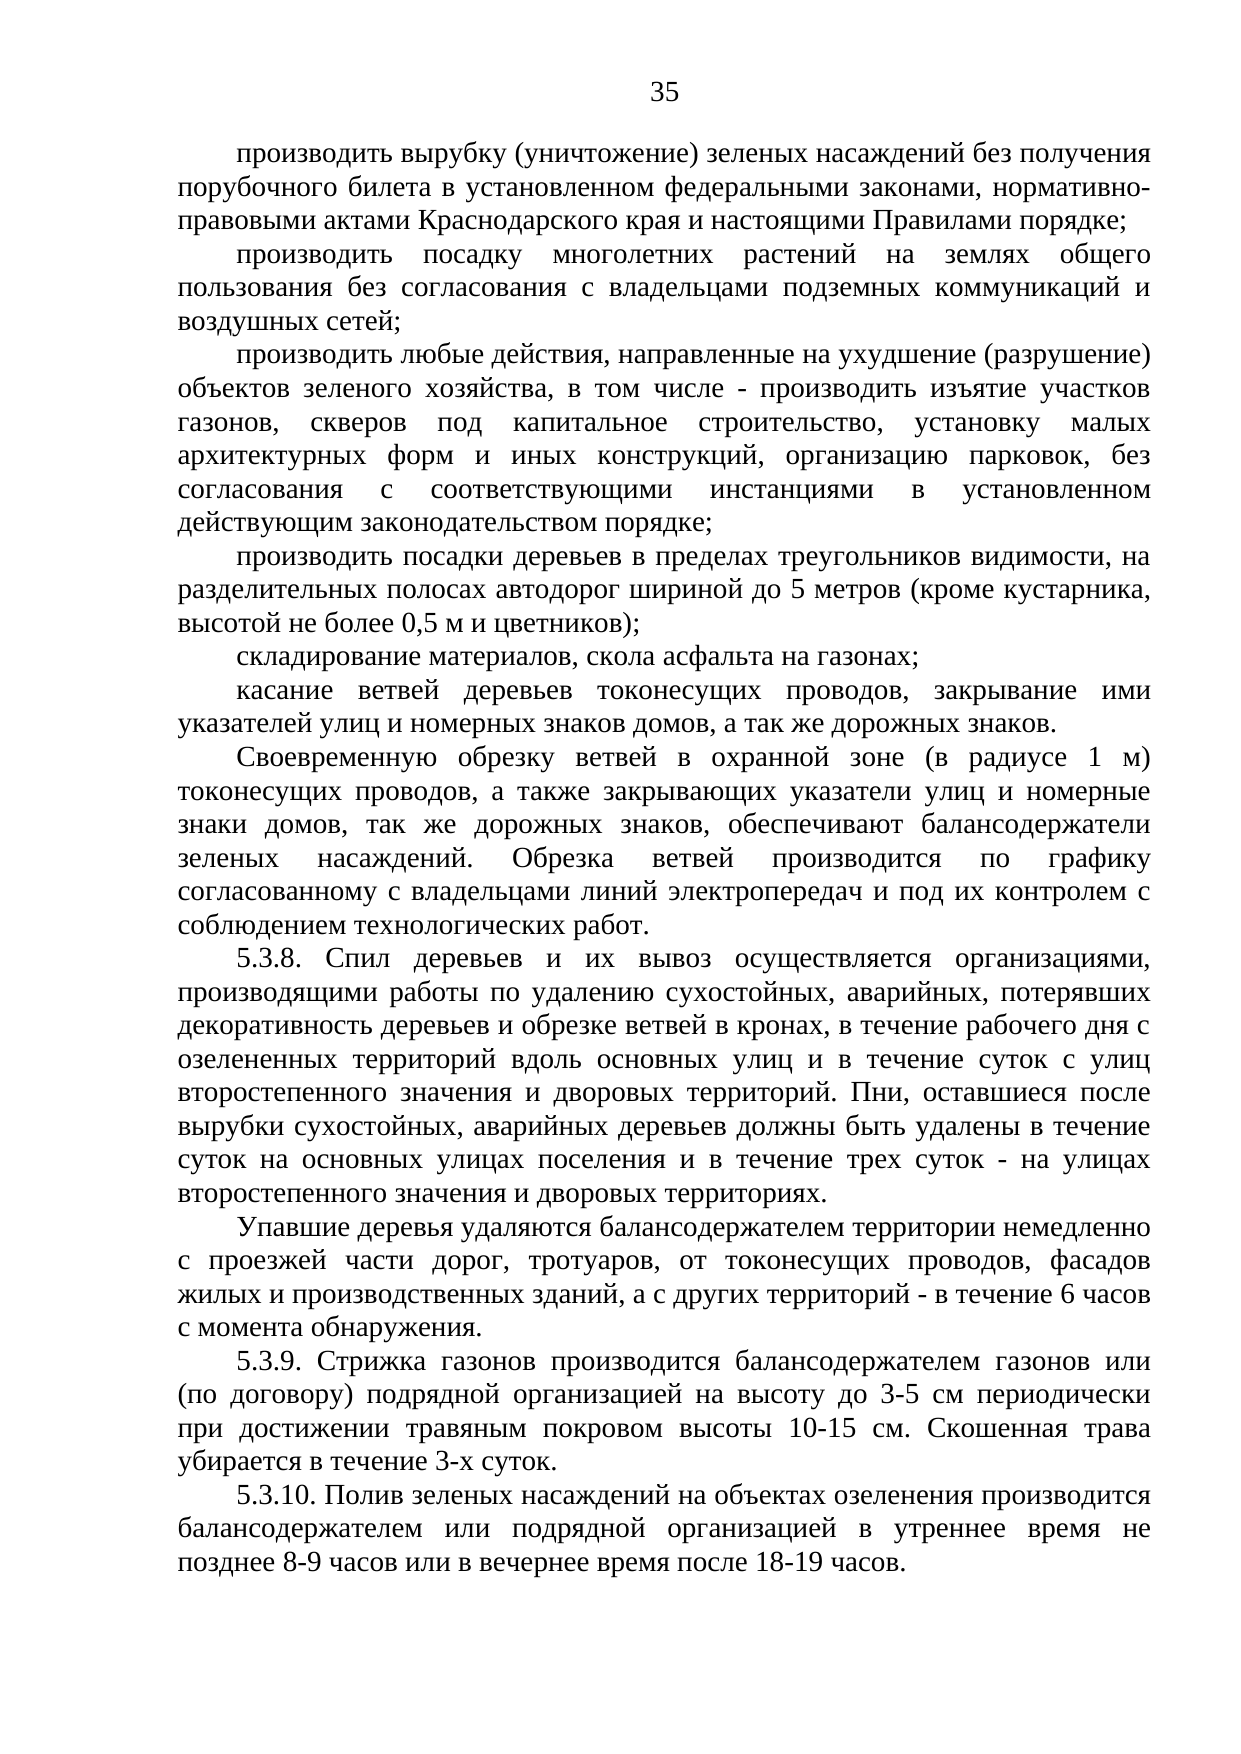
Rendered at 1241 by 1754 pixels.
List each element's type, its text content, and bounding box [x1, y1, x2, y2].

text Своевременную обрезку ветвей в охранной зоне (в радиусе 1 м) токонесущих проводов, а также закрывающих указатели улиц и номерные знаки домов, так же дорожных знаков, обеспечивают балансодержатели зеленых насаждений. Обрезка ветвей производится по графику согласованному с владельцами линий электропередач и под их контролем с соблюдением технологических работ. [177, 739, 1152, 940]
text касание ветвей деревьев токонесущих проводов, закрывание ими указателей улиц и номерных знаков домов, а так же дорожных знаков. [177, 672, 1152, 739]
text производить посадки деревьев в пределах треугольников видимости, на разделительных полосах автодорог шириной до 5 метров (кроме кустарника, высотой не более 0,5 м и цветников); [177, 538, 1152, 638]
text складирование материалов, скола асфальта на газонах; [177, 638, 1152, 672]
text 5.3.10. Полив зеленых насаждений на объектах озеленения производится балансодержателем или подрядной организацией в утреннее время не позднее 8-9 часов или в вечернее время после 18-19 часов. [177, 1477, 1152, 1578]
text производить любые действия, направленные на ухудшение (разрушение) объектов зеленого хозяйства, в том числе - производить изъятие участков газонов, скверов под капитальное строительство, установку малых архитектурных форм и иных конструкций, организацию парковок, без согласования с соответствующими инстанциями в установленном действующим законодательством порядке; [177, 337, 1152, 538]
text производить посадку многолетних растений на землях общего пользования без согласования с владельцами подземных коммуникаций и воздушных сетей; [177, 236, 1152, 337]
text 5.3.9. Стрижка газонов производится балансодержателем газонов или (по договору) подрядной организацией на высоту до 3-5 см периодически при достижении травяным покровом высоты 10-15 см. Скошенная трава убирается в течение 3-х суток. [177, 1343, 1152, 1477]
text производить вырубку (уничтожение) зеленых насаждений без получения порубочного билета в установленном федеральными законами, нормативно-правовыми актами Краснодарского края и настоящими Правилами порядке; [177, 135, 1152, 236]
text 5.3.8. Спил деревьев и их вывоз осуществляется организациями, производящими работы по удалению сухостойных, аварийных, потерявших декоративность деревьев и обрезке ветвей в кронах, в течение рабочего дня с озелененных территорий вдоль основных улиц и в течение суток с улиц второстепенного значения и дворовых территорий. Пни, оставшиеся после вырубки сухостойных, аварийных деревьев должны быть удалены в течение суток на основных улицах поселения и в течение трех суток - на улицах второстепенного значения и дворовых территориях. [177, 940, 1152, 1209]
text Упавшие деревья удаляются балансодержателем территории немедленно с проезжей части дорог, тротуаров, от токонесущих проводов, фасадов жилых и производственных зданий, а с других территорий - в течение 6 часов с момента обнаружения. [177, 1209, 1152, 1343]
